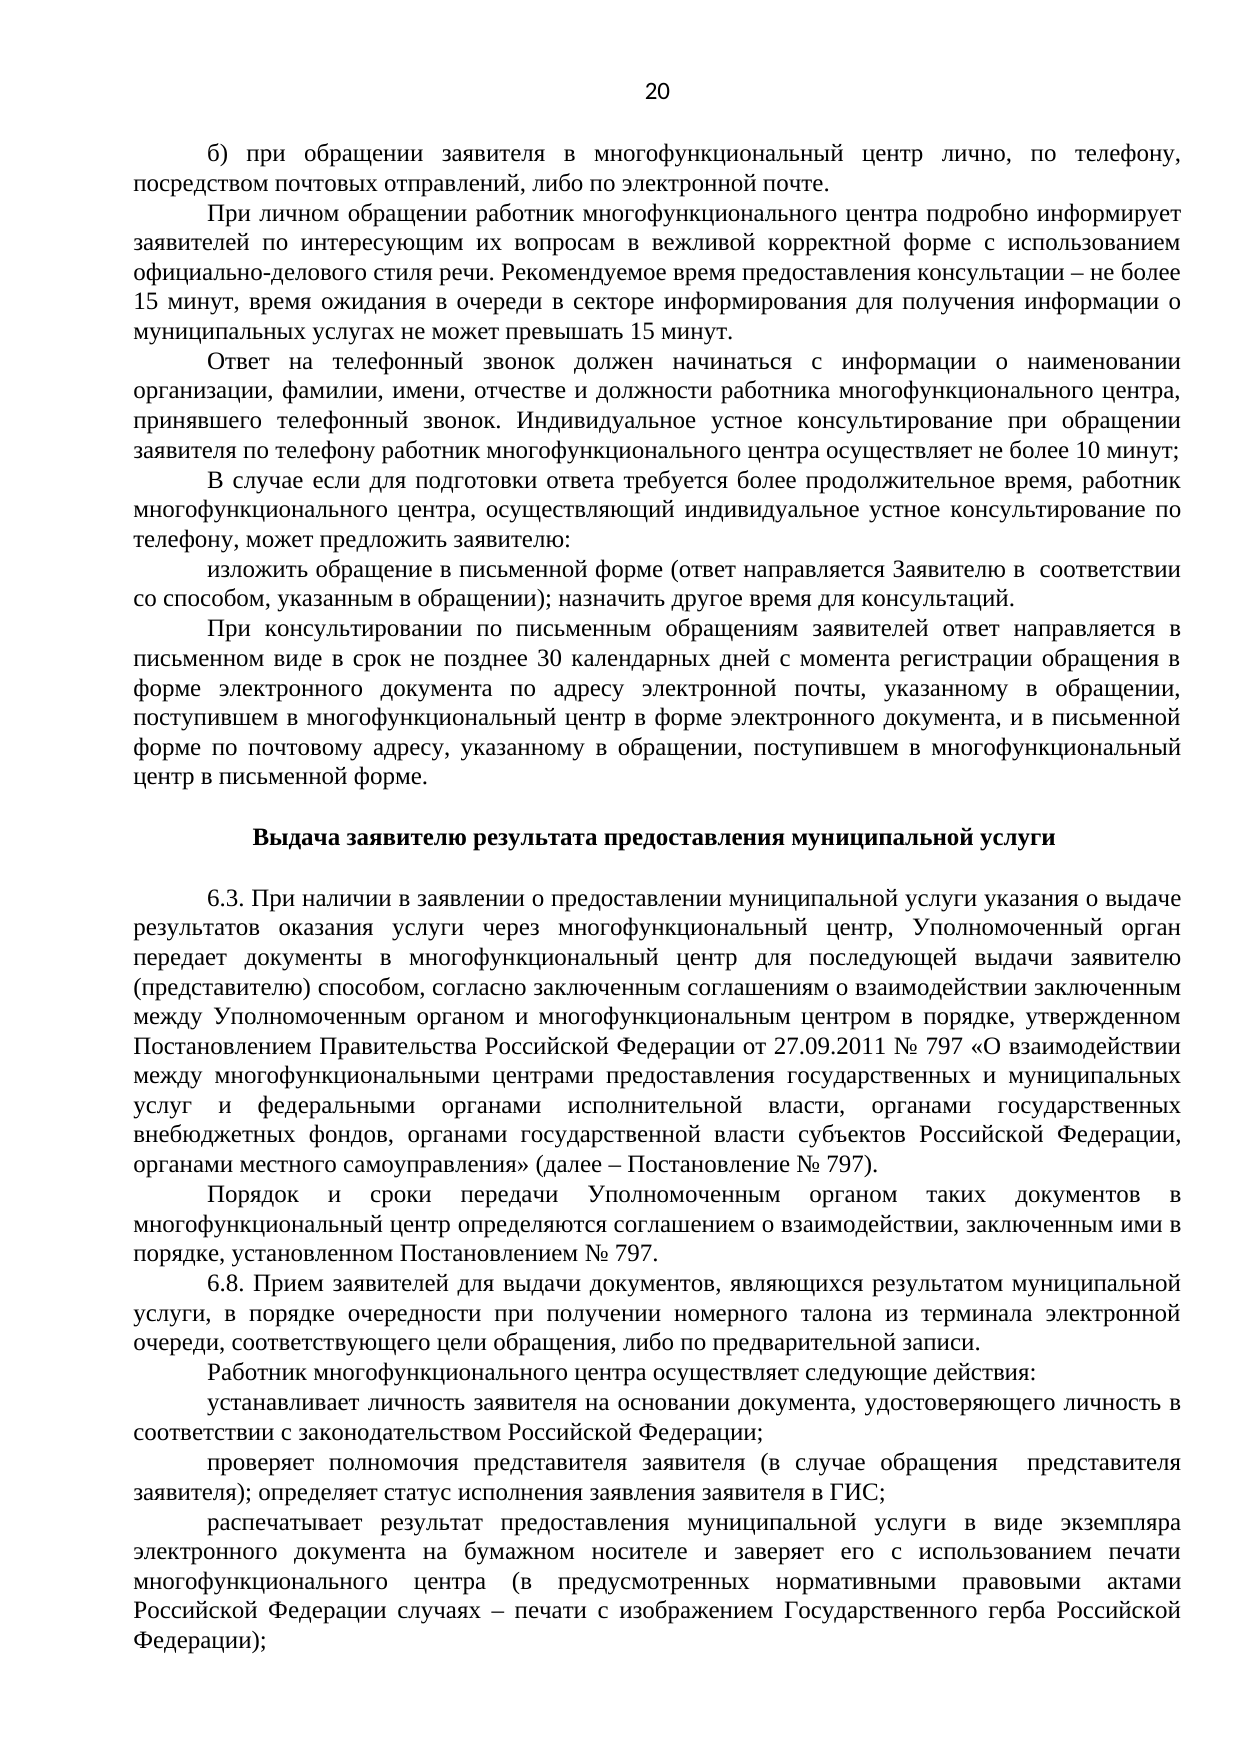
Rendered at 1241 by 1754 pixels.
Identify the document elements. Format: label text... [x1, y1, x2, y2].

text При личном обращении работник многофункционального центра подробно информирует заявителей по интересующим их вопросам в вежливой корректной форме с использованием официально-делового стиля речи. Рекомендуемое время предоставления консультации – не более 15 минут, время ожидания в очереди в секторе информирования для получения информации о муниципальных услугах не может превышать 15 минут. [133, 198, 1182, 345]
text Ответ на телефонный звонок должен начинаться с информации о наименовании организации, фамилии, имени, отчестве и должности работника многофункционального центра, принявшего телефонный звонок. Индивидуальное устное консультирование при обращении заявителя по телефону работник многофункционального центра осуществляет не более 10 минут; [133, 346, 1182, 463]
text изложить обращение в письменной форме (ответ направляется Заявителю в соответствии со способом, указанным в обращении); назначить другое время для консультаций. [133, 554, 1182, 612]
text Порядок и сроки передачи Уполномоченным органом таких документов в многофункциональный центр определяются соглашением о взаимодействии, заключенным ими в порядке, установленном Постановлением № 797. [133, 1179, 1182, 1267]
text 6.3. При наличии в заявлении о предоставлении муниципальной услуги указания о выдаче результатов оказания услуги через многофункциональный центр, Уполномоченный орган передает документы в многофункциональный центр для последующей выдачи заявителю (представителю) способом, согласно заключенным соглашениям о взаимодействии заключенным между Уполномоченным органом и многофункциональным центром в порядке, утвержденном Постановлением Правительства Российской Федерации от 27.09.2011 № 797 «О взаимодействии между многофункциональными центрами предоставления государственных и муниципальных услуг и федеральными органами исполнительной власти, органами государственных внебюджетных фондов, органами государственной власти субъектов Российской Федерации, органами местного самоуправления» (далее – Постановление № 797). [133, 883, 1182, 1178]
text устанавливает личность заявителя на основании документа, удостоверяющего личность в соответствии с законодательством Российской Федерации; [133, 1387, 1182, 1446]
text Выдача заявителю результата предоставления муниципальной услуги [133, 822, 1175, 850]
text 6.8. Прием заявителей для выдачи документов, являющихся результатом муниципальной услуги, в порядке очередности при получении номерного талона из терминала электронной очереди, соответствующего цели обращения, либо по предварительной записи. [133, 1268, 1182, 1356]
text В случае если для подготовки ответа требуется более продолжительное время, работник многофункционального центра, осуществляющий индивидуальное устное консультирование по телефону, может предложить заявителю: [133, 465, 1182, 553]
text Работник многофункционального центра осуществляет следующие действия: [133, 1357, 1182, 1386]
text распечатывает результат предоставления муниципальной услуги в виде экземпляра электронного документа на бумажном носителе и заверяет его с использованием печати многофункционального центра (в предусмотренных нормативными правовыми актами Российской Федерации случаях – печати с изображением Государственного герба Российской Федерации); [133, 1507, 1182, 1654]
text проверяет полномочия представителя заявителя (в случае обращения представителя заявителя); определяет статус исполнения заявления заявителя в ГИС; [133, 1447, 1182, 1505]
text При консультировании по письменным обращениям заявителей ответ направляется в письменном виде в срок не позднее 30 календарных дней с момента регистрации обращения в форме электронного документа по адресу электронной почты, указанному в обращении, поступившем в многофункциональный центр в форме электронного документа, и в письменной форме по почтовому адресу, указанному в обращении, поступившем в многофункциональный центр в письменной форме. [133, 613, 1182, 790]
text б) при обращении заявителя в многофункциональный центр лично, по телефону, посредством почтовых отправлений, либо по электронной почте. [133, 138, 1182, 196]
